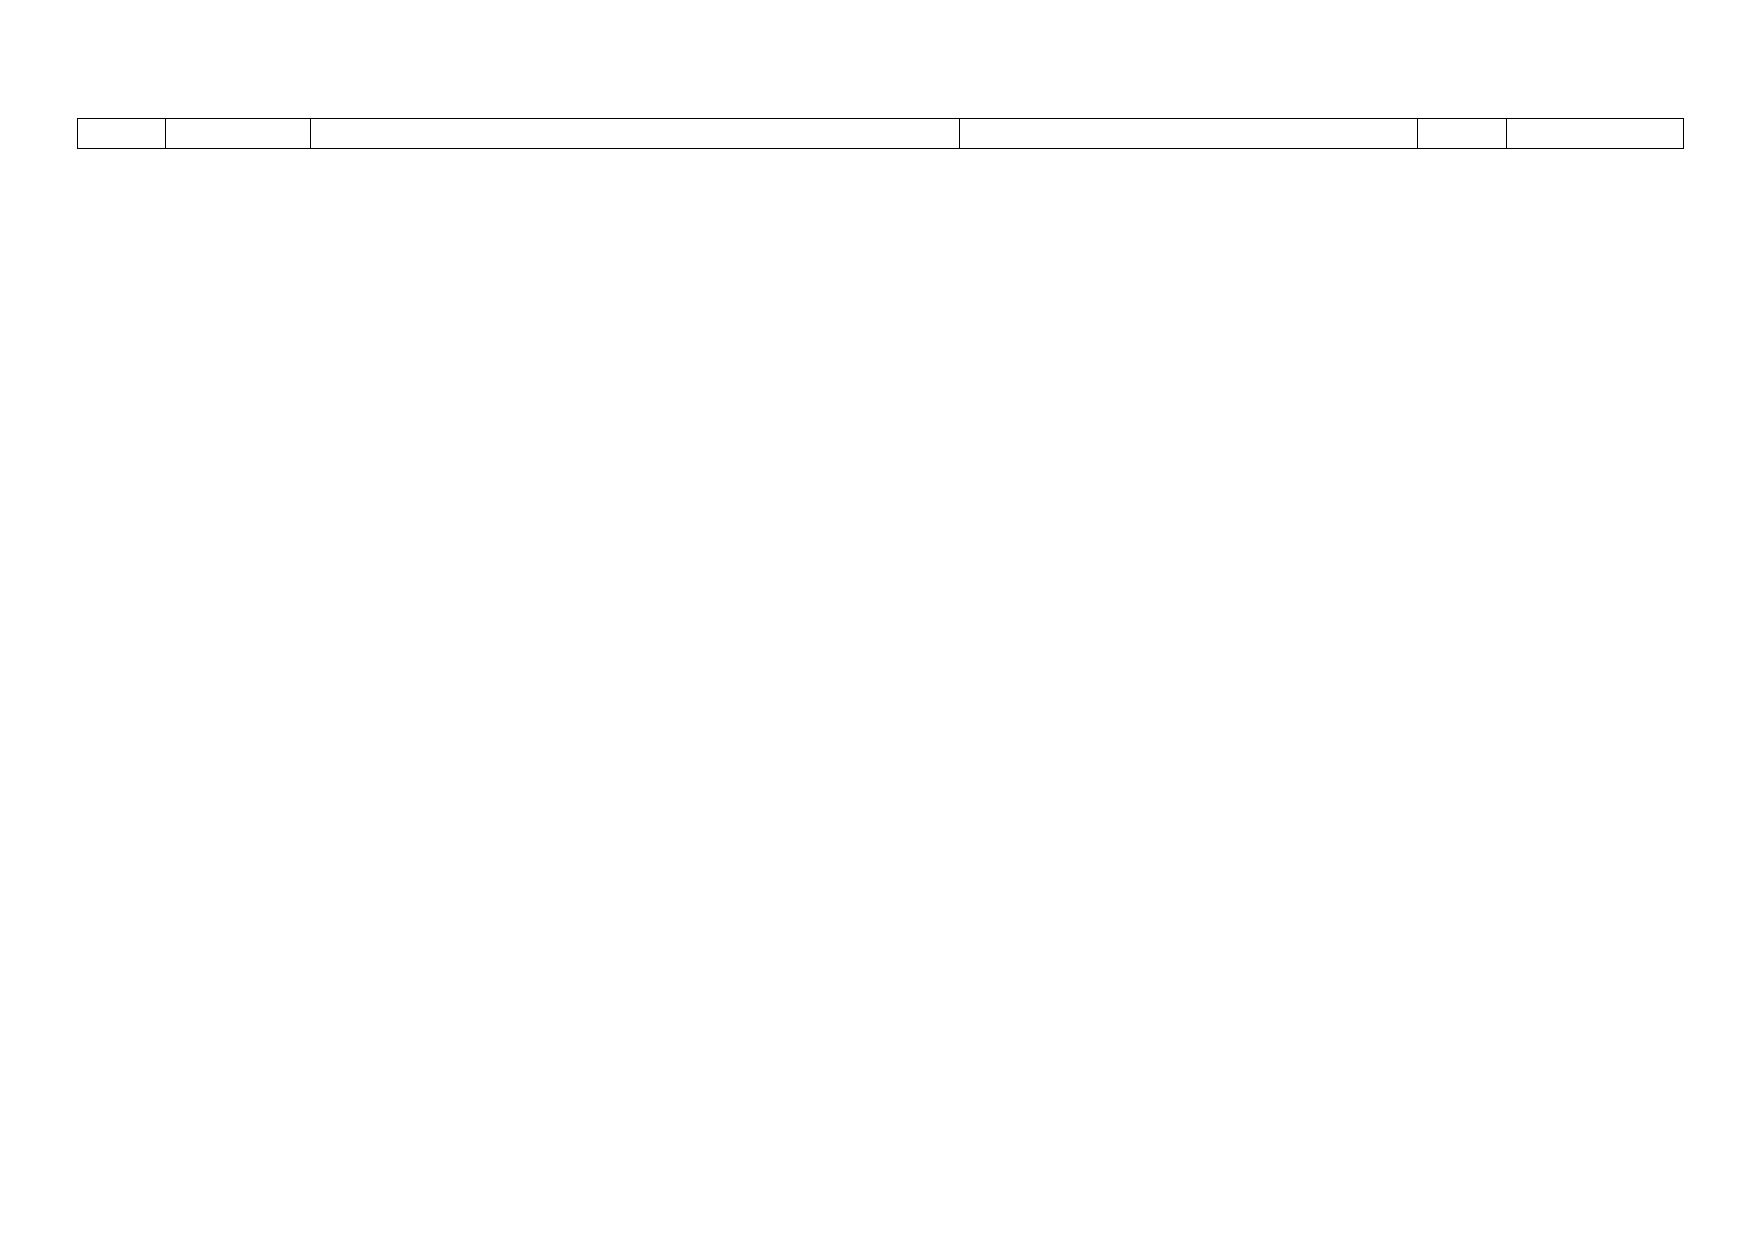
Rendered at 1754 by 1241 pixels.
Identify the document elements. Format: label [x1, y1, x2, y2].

table_cell [1418, 119, 1506, 148]
table_cell [1507, 119, 1683, 148]
table_cell [78, 119, 165, 148]
table_cell [166, 119, 310, 148]
table_cell [960, 119, 1417, 148]
table_cell [311, 119, 959, 148]
